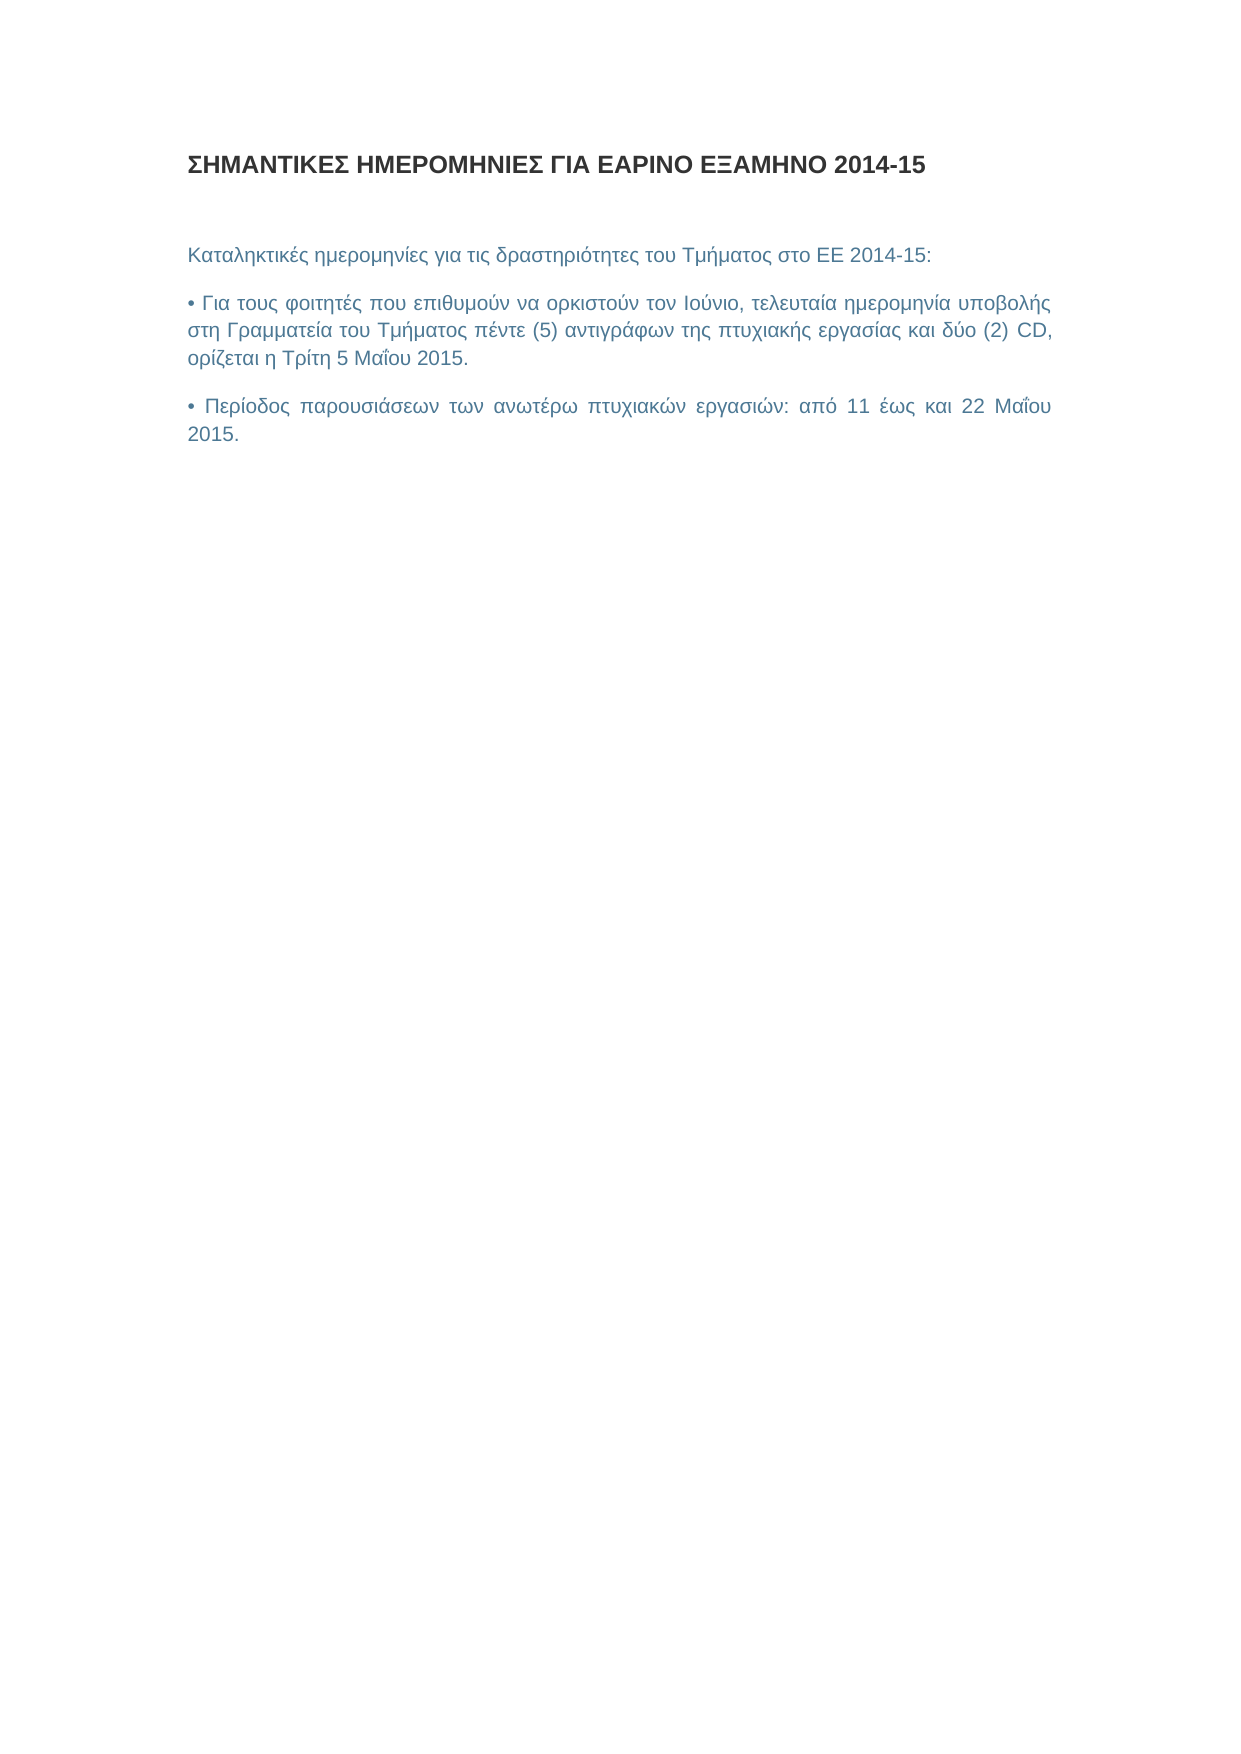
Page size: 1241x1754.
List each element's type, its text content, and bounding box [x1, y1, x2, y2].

text • Περίοδος παρουσιάσεων των ανωτέρω πτυχιακών εργασιών: από 11 έως και 22 Μαΐου 2015. [187, 394, 1053, 446]
text ΣΗΜΑΝΤΙΚΕΣ ΗΜΕΡΟΜΗΝΙΕΣ ΓΙΑ ΕΑΡΙΝΟ ΕΞΑΜΗΝΟ 2014-15 [187, 150, 1053, 179]
text • Για τους φοιτητές που επιθυμούν να ορκιστούν τον Ιούνιο, τελευταία ημερομηνία υποβολής στη Γραμματεία του Τμήματος πέντε (5) αντιγράφων της πτυχιακής εργασίας και δύο (2) CD, ορίζεται η Τρίτη 5 Μαΐου 2015. [187, 291, 1053, 370]
text Καταληκτικές ημερομηνίες για τις δραστηριότητες του Τμήματος στο ΕΕ 2014-15: [187, 242, 1053, 266]
